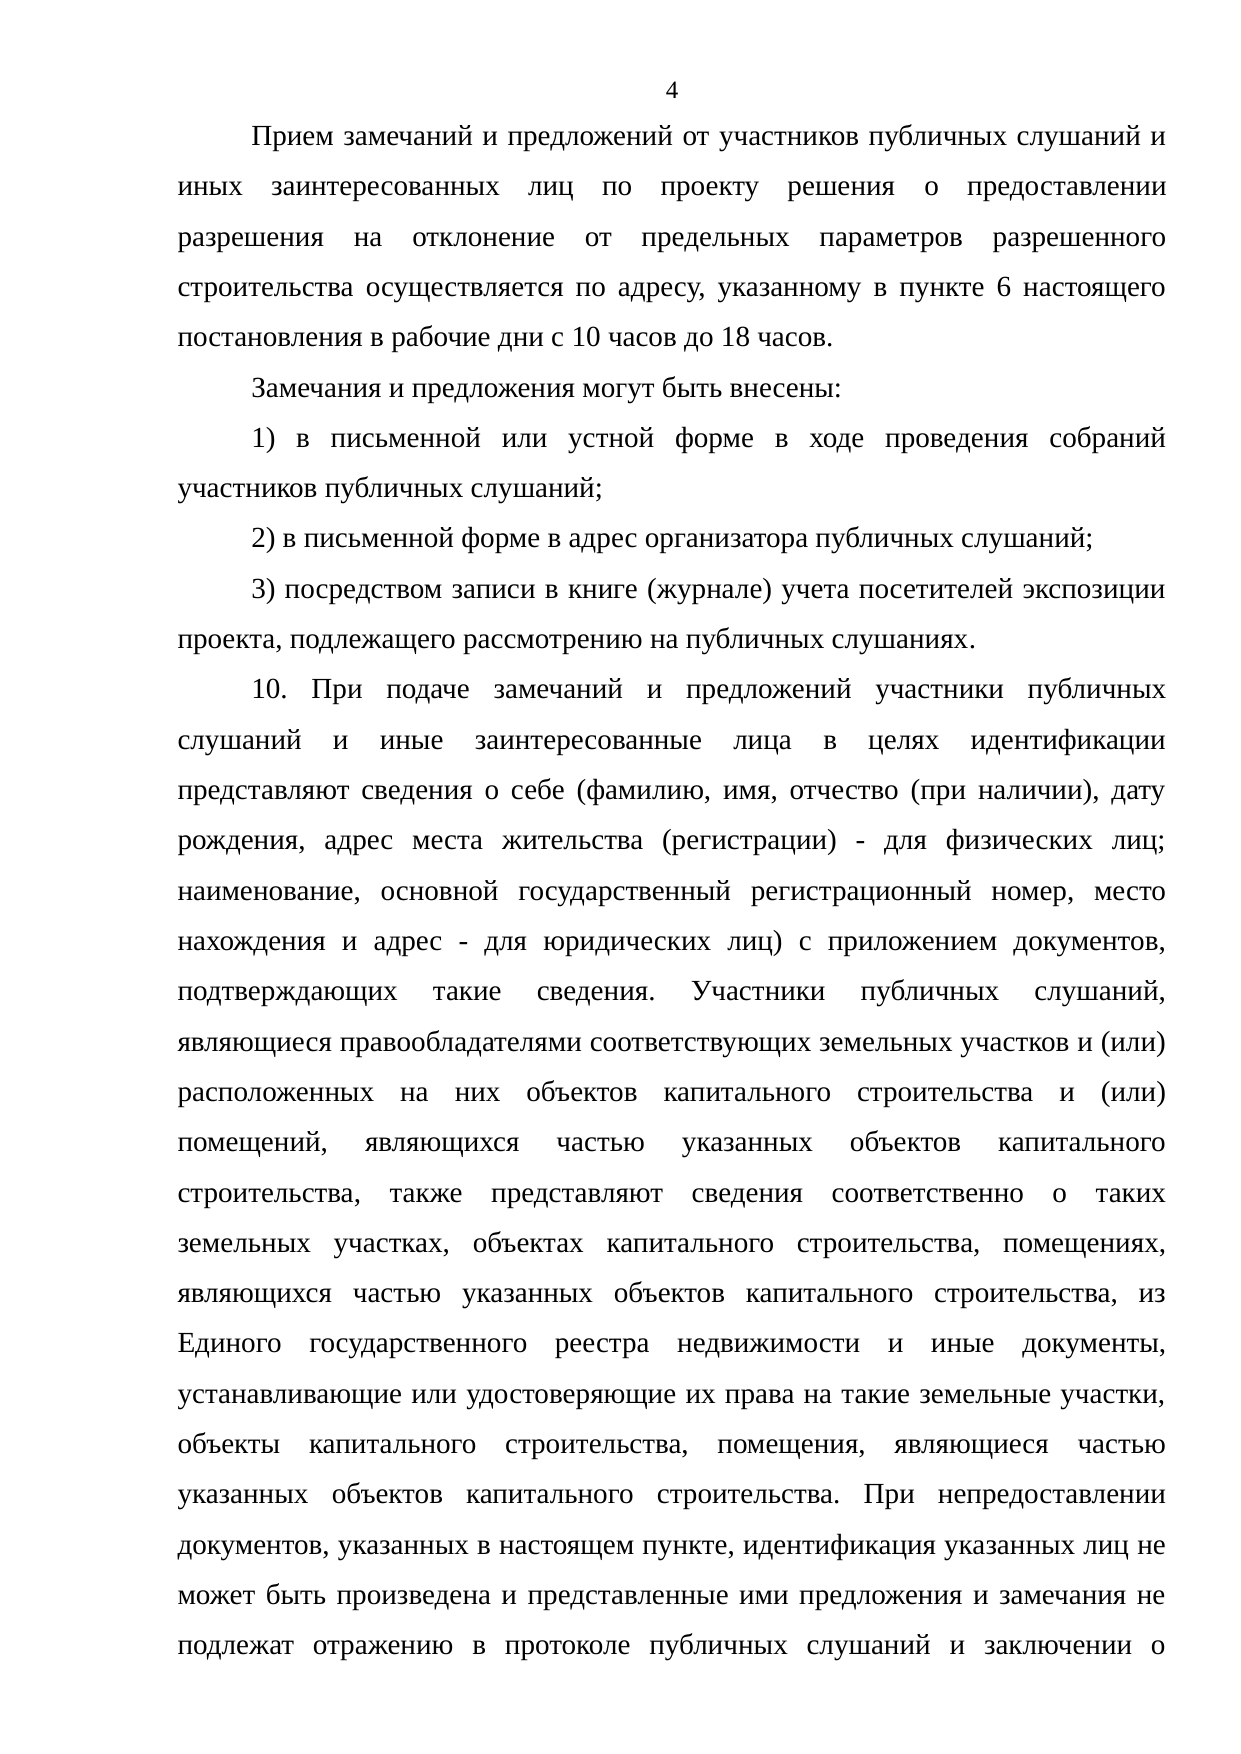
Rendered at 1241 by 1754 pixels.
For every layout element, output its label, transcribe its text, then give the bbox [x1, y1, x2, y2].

text Прием замечаний и предложений от участников публичных слушаний и иных заинтересованных лиц по проекту решения о предоставлении разрешения на отклонение от предельных параметров разрешенного строительства осуществляется по адресу, указанному в пункте 6 настоящего постановления в рабочие дни с 10 часов до 18 часов. [177, 118, 1167, 353]
text 3) посредством записи в книге (журнале) учета посетителей экспозиции проекта, подлежащего рассмотрению на публичных слушаниях. [177, 571, 1167, 655]
text 1) в письменной или устной форме в ходе проведения собраний участников публичных слушаний; [177, 420, 1167, 504]
text Замечания и предложения могут быть внесены: [177, 370, 1167, 403]
text 2) в письменной форме в адрес организатора публичных слушаний; [177, 521, 1167, 554]
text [177, 672, 1167, 1661]
